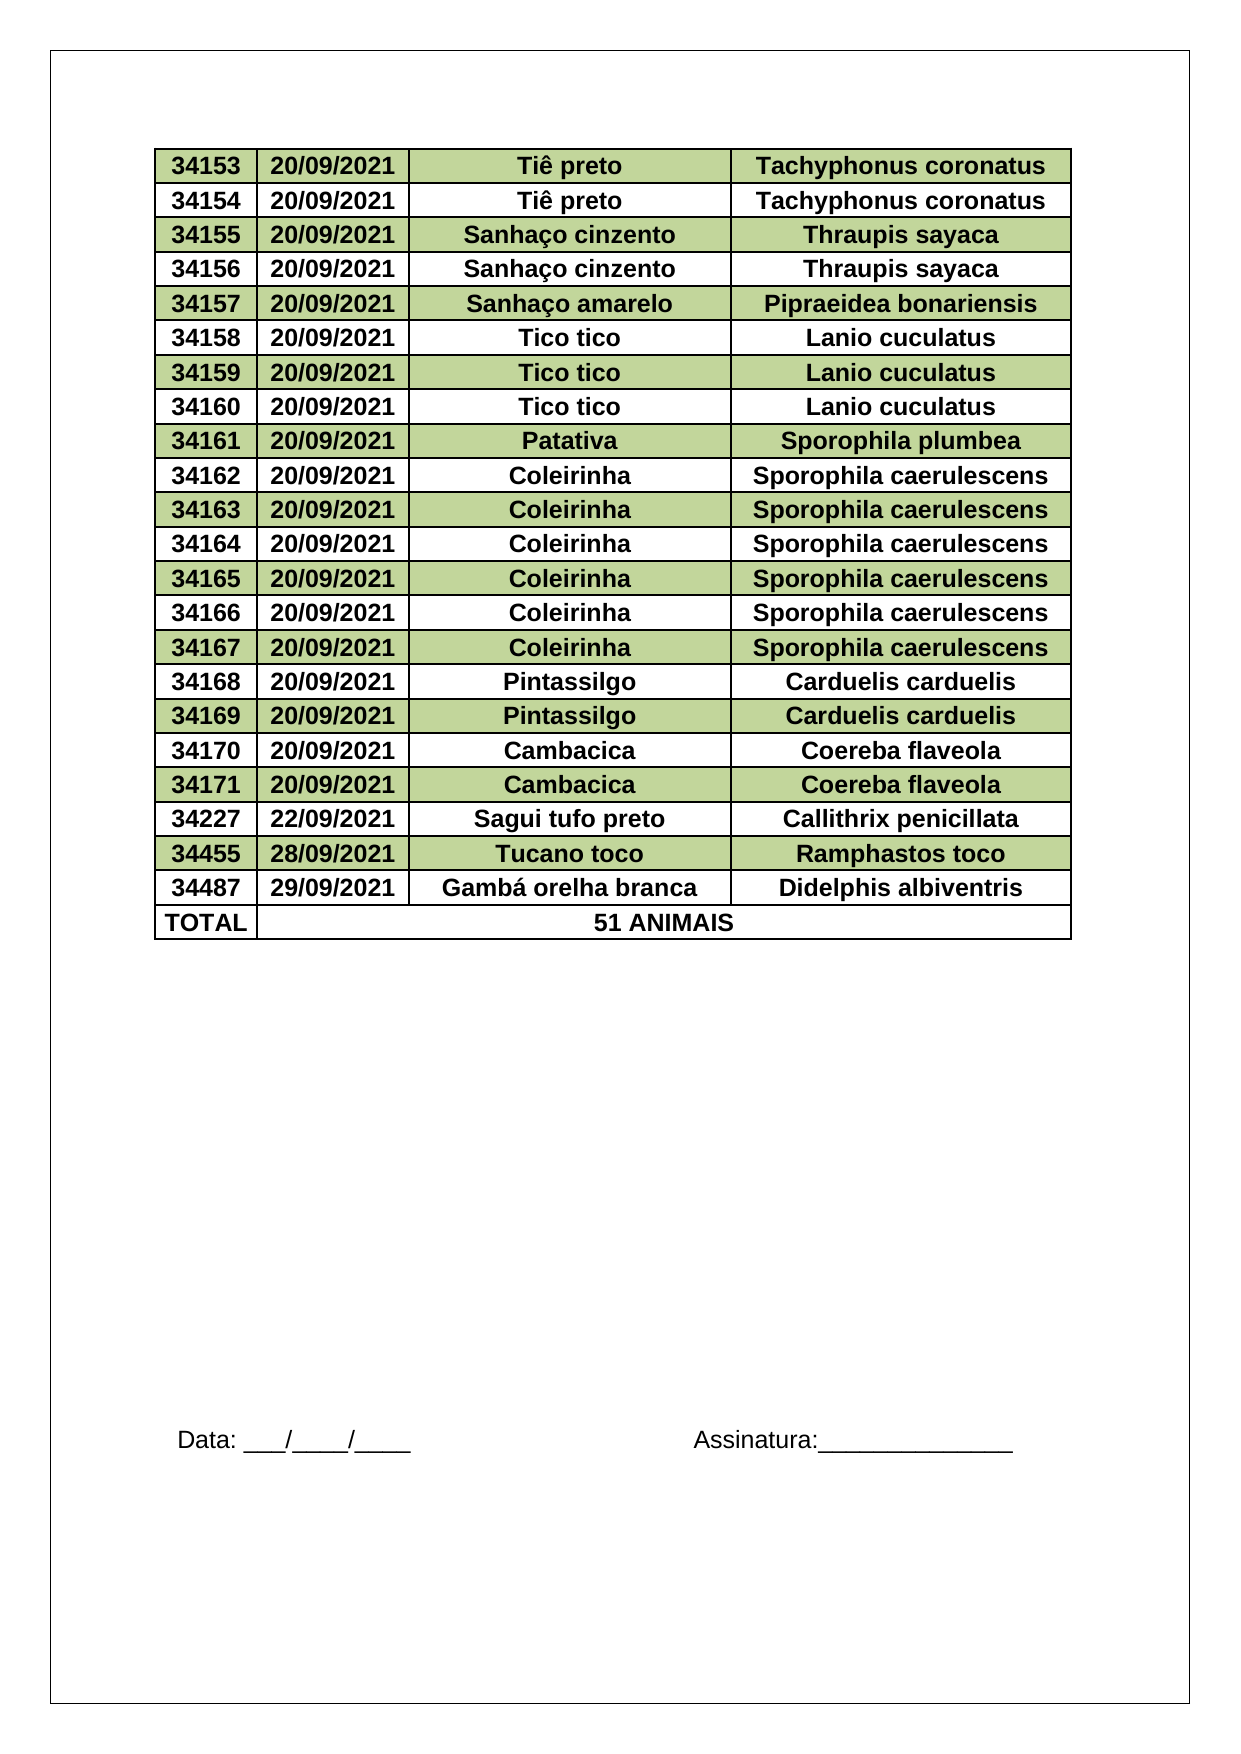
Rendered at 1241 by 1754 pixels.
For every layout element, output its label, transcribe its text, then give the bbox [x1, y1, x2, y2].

table_cell Carduelis carduelis [732, 665, 1070, 697]
table_cell Carduelis carduelis [732, 700, 1070, 732]
table_cell 20/09/2021 [258, 253, 408, 285]
table_cell 34455 [156, 837, 256, 869]
table_cell Tico tico [410, 356, 730, 388]
table_cell 34159 [156, 356, 256, 388]
table_cell 20/09/2021 [258, 356, 408, 388]
table_cell Sporophila caerulescens [732, 528, 1070, 560]
table_cell 20/09/2021 [258, 562, 408, 594]
table_cell Patativa [410, 425, 730, 457]
table_cell 34171 [156, 768, 256, 801]
table_cell 34158 [156, 321, 256, 354]
table_cell 34170 [156, 734, 256, 766]
table_cell 34168 [156, 665, 256, 697]
table_cell Coleirinha [410, 528, 730, 560]
table_cell 34487 [156, 871, 256, 904]
table_cell Tico tico [410, 321, 730, 354]
table_cell Coleirinha [410, 631, 730, 663]
table_cell Pintassilgo [410, 700, 730, 732]
table_cell Pipraeidea bonariensis [732, 287, 1070, 319]
table_cell 28/09/2021 [258, 837, 408, 869]
table_cell 34160 [156, 390, 256, 422]
table_cell Coleirinha [410, 596, 730, 629]
table_cell 20/09/2021 [258, 596, 408, 629]
table_cell 34169 [156, 700, 256, 732]
table_cell 34165 [156, 562, 256, 594]
table_cell 34166 [156, 596, 256, 629]
table_cell Coereba flaveola [732, 734, 1070, 766]
table_cell 20/09/2021 [258, 321, 408, 354]
table_cell Coleirinha [410, 493, 730, 526]
table_cell Sporophila caerulescens [732, 493, 1070, 526]
table_cell 20/09/2021 [258, 218, 408, 251]
table_cell 34156 [156, 253, 256, 285]
table_cell Tiê preto [410, 184, 730, 216]
table_cell Ramphastos toco [732, 837, 1070, 869]
table_cell Tachyphonus coronatus [732, 150, 1070, 182]
table_cell 29/09/2021 [258, 871, 408, 904]
table_cell 20/09/2021 [258, 459, 408, 491]
table_cell 34227 [156, 803, 256, 835]
table_cell Sporophila caerulescens [732, 596, 1070, 629]
table_cell 20/09/2021 [258, 425, 408, 457]
table_cell 34157 [156, 287, 256, 319]
table_cell Sagui tufo preto [410, 803, 730, 835]
text Data: ___/____/____ Assinatura:______________ [177, 1425, 1063, 1454]
table_cell 34154 [156, 184, 256, 216]
table_cell 20/09/2021 [258, 528, 408, 560]
table_cell 34153 [156, 150, 256, 182]
table_cell Lanio cuculatus [732, 321, 1070, 354]
table_cell 20/09/2021 [258, 493, 408, 526]
table_cell Lanio cuculatus [732, 390, 1070, 422]
table_cell 20/09/2021 [258, 665, 408, 697]
table_cell 20/09/2021 [258, 390, 408, 422]
table_cell 34155 [156, 218, 256, 251]
table_cell 20/09/2021 [258, 768, 408, 801]
table_cell Tucano toco [410, 837, 730, 869]
table_cell 34167 [156, 631, 256, 663]
table_cell Sanhaço cinzento [410, 253, 730, 285]
table_cell Sanhaço amarelo [410, 287, 730, 319]
table_cell Tico tico [410, 390, 730, 422]
table_cell 34163 [156, 493, 256, 526]
table_cell 20/09/2021 [258, 631, 408, 663]
table_cell Sporophila plumbea [732, 425, 1070, 457]
table_cell Coereba flaveola [732, 768, 1070, 801]
table_cell Sporophila caerulescens [732, 631, 1070, 663]
table_cell 51 ANIMAIS [258, 906, 1070, 938]
table_cell 22/09/2021 [258, 803, 408, 835]
table_cell 34164 [156, 528, 256, 560]
table_cell 20/09/2021 [258, 734, 408, 766]
table_cell 20/09/2021 [258, 287, 408, 319]
table_cell Tiê preto [410, 150, 730, 182]
table_cell Thraupis sayaca [732, 253, 1070, 285]
table_cell Coleirinha [410, 459, 730, 491]
table_cell Cambacica [410, 768, 730, 801]
table_cell Lanio cuculatus [732, 356, 1070, 388]
table_cell Gambá orelha branca [410, 871, 730, 904]
table_cell 20/09/2021 [258, 700, 408, 732]
table_cell Sporophila caerulescens [732, 459, 1070, 491]
table_cell 20/09/2021 [258, 184, 408, 216]
table_cell Sanhaço cinzento [410, 218, 730, 251]
table_cell 34161 [156, 425, 256, 457]
table_cell Pintassilgo [410, 665, 730, 697]
table_cell Didelphis albiventris [732, 871, 1070, 904]
table_cell Thraupis sayaca [732, 218, 1070, 251]
table_cell TOTAL [156, 906, 256, 938]
table_cell 20/09/2021 [258, 150, 408, 182]
table_cell Tachyphonus coronatus [732, 184, 1070, 216]
table_cell Coleirinha [410, 562, 730, 594]
table_cell Cambacica [410, 734, 730, 766]
table_cell Callithrix penicillata [732, 803, 1070, 835]
table_cell Sporophila caerulescens [732, 562, 1070, 594]
table_cell 34162 [156, 459, 256, 491]
